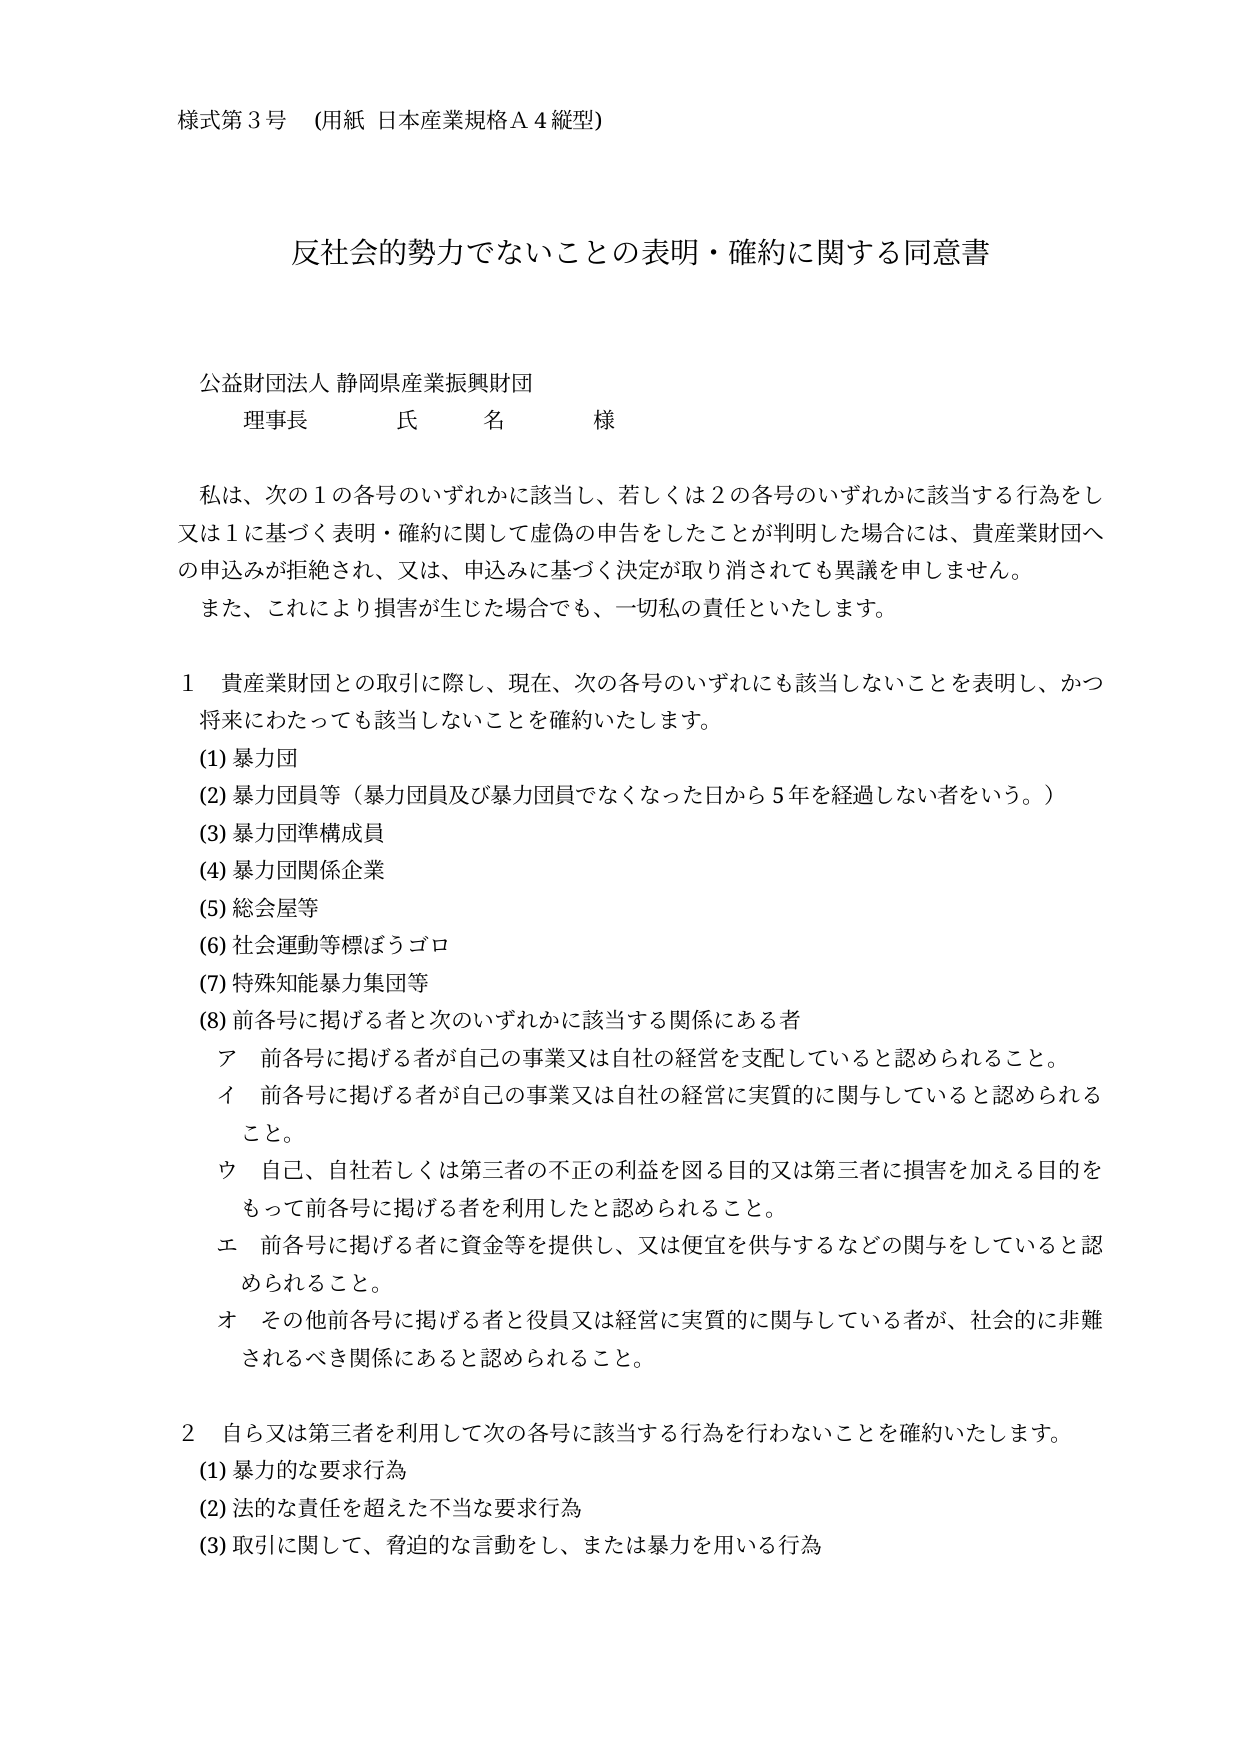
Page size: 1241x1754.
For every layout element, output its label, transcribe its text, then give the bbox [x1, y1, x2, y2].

text ２ 自ら又は第三者を利用して次の各号に該当する行為を行わないことを確約いたします。 [177, 1413, 1104, 1450]
text 公益財団法人 静岡県産業振興財団 [177, 363, 1104, 400]
text 私は、次の１の各号のいずれかに該当し、若しくは２の各号のいずれかに該当する行為をし、又は１に基づく表明・確約に関して虚偽の申告をしたことが判明した場合には、貴産業財団への申込みが拒絶され、又は、申込みに基づく決定が取り消されても異議を申しません。 [177, 475, 1104, 588]
text イ 前各号に掲げる者が自己の事業又は自社の経営に実質的に関与していると認められること。 [216, 1075, 1104, 1150]
text (3) 暴力団準構成員 [199, 813, 1104, 850]
text (7) 特殊知能暴力集団等 [199, 963, 1104, 1000]
text (2) 法的な責任を超えた不当な要求行為 [199, 1488, 1104, 1525]
text (4) 暴力団関係企業 [199, 850, 1104, 888]
text ウ 自己、自社若しくは第三者の不正の利益を図る目的又は第三者に損害を加える目的をもって前各号に掲げる者を利用したと認められること。 [216, 1150, 1104, 1225]
text ア 前各号に掲げる者が自己の事業又は自社の経営を支配していると認められること。 [216, 1038, 1104, 1075]
text エ 前各号に掲げる者に資金等を提供し、又は便宜を供与するなどの関与をしていると認められること。 [216, 1225, 1104, 1300]
text (8) 前各号に掲げる者と次のいずれかに該当する関係にある者 [199, 1000, 1104, 1038]
text 反社会的勢力でないことの表明・確約に関する同意書 [177, 213, 1104, 288]
text 理事長 氏 名 様 [177, 400, 1104, 438]
text 様式第３号 (用紙 日本産業規格Ａ4縦型) [177, 100, 1104, 138]
text (1) 暴力的な要求行為 [199, 1450, 1104, 1488]
text (6) 社会運動等標ぼうゴロ [199, 925, 1104, 963]
text オ その他前各号に掲げる者と役員又は経営に実質的に関与している者が、社会的に非難されるべき関係にあると認められること。 [216, 1300, 1104, 1375]
text (5) 総会屋等 [199, 888, 1104, 925]
text (1) 暴力団 [199, 738, 1104, 775]
text １ 貴産業財団との取引に際し、現在、次の各号のいずれにも該当しないことを表明し、かつ将来にわたっても該当しないことを確約いたします。 [177, 663, 1104, 738]
text また、これにより損害が生じた場合でも、一切私の責任といたします。 [177, 588, 1104, 625]
text (2) 暴力団員等（暴力団員及び暴力団員でなくなった日から5年を経過しない者をいう。） [199, 775, 1104, 813]
text (3) 取引に関して、脅迫的な言動をし、または暴力を用いる行為 [199, 1525, 1104, 1563]
